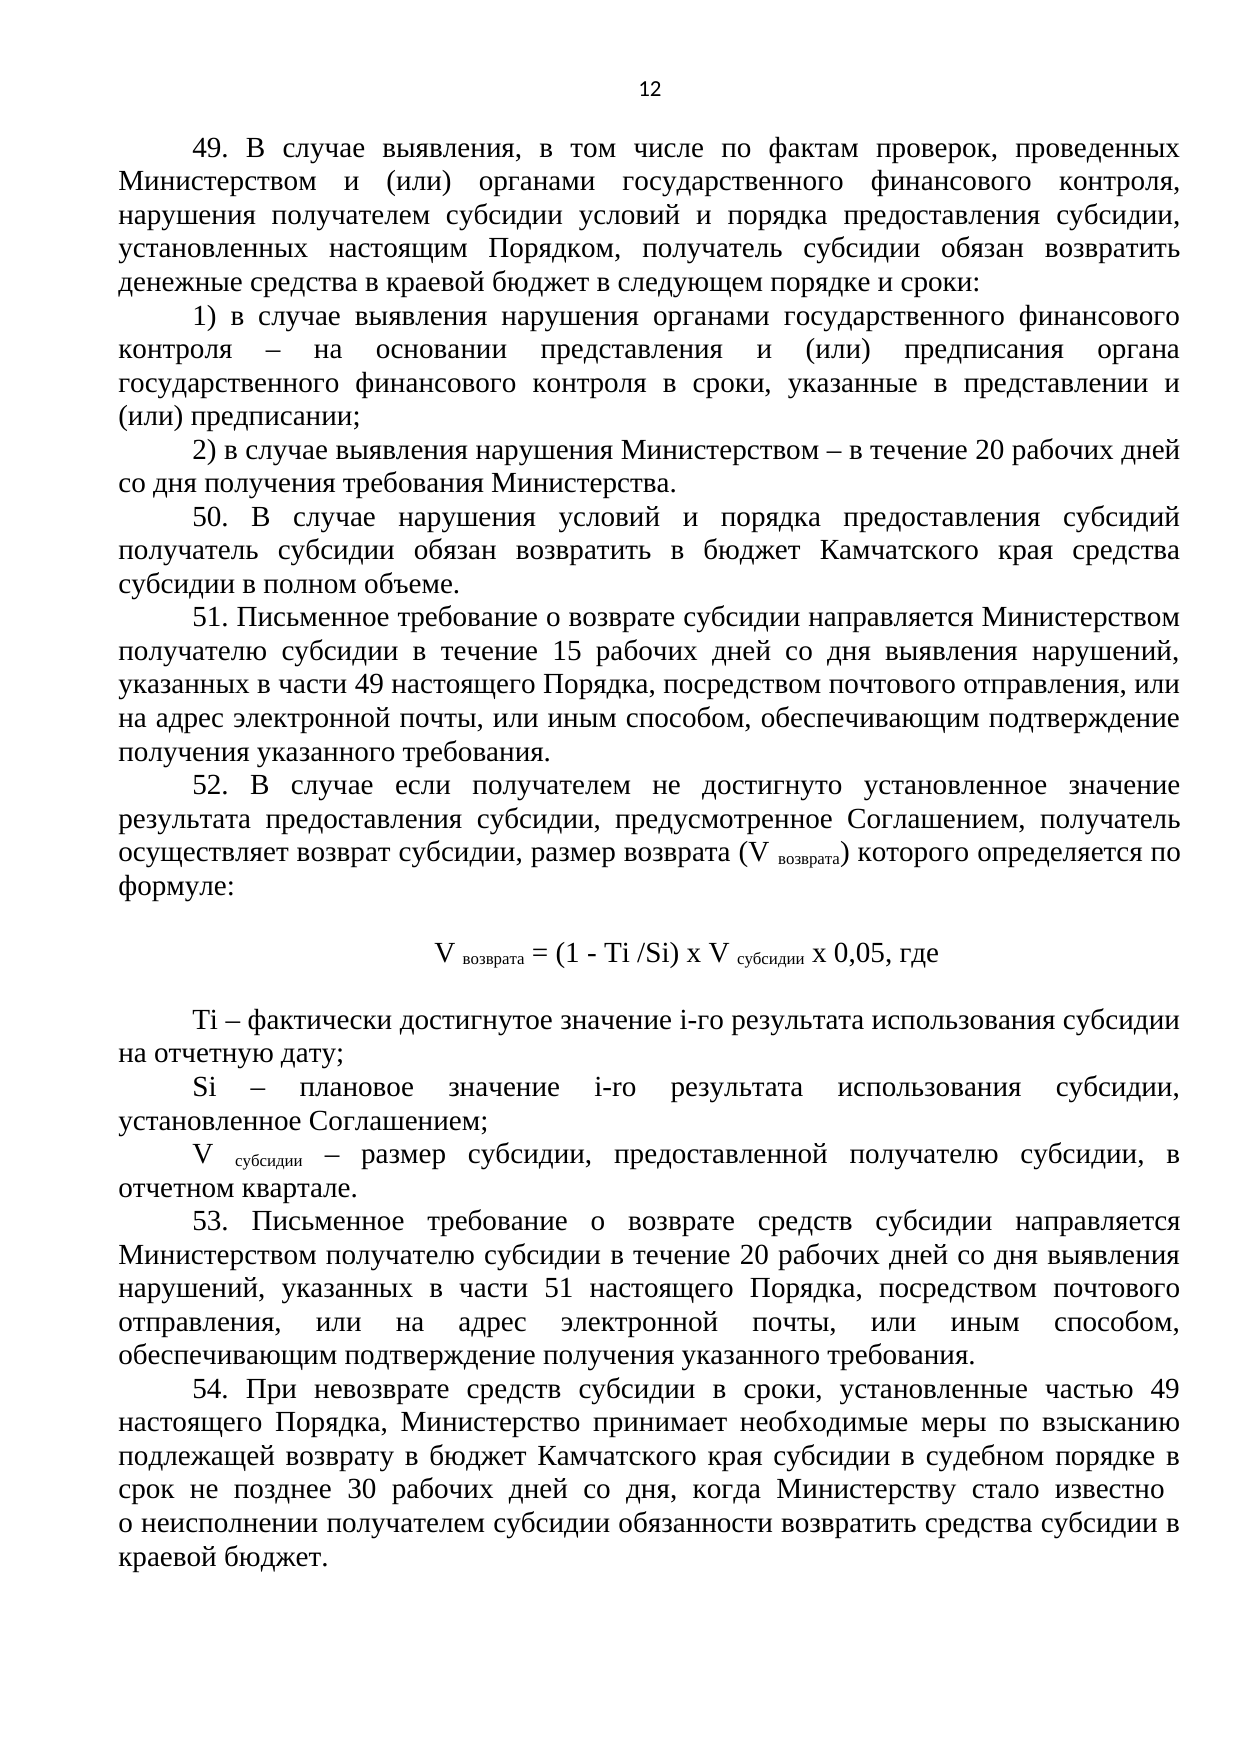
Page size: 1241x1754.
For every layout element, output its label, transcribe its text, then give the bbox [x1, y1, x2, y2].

text 49. В случае выявления, в том числе по фактам проверок, проведенных Министерством и (или) органами государственного финансового контроля, нарушения получателем субсидии условий и порядка предоставления субсидии, установленных настоящим Порядком, получатель субсидии обязан возвратить денежные средства в краевой бюджет в следующем порядке и сроки: [118, 130, 1181, 298]
text Si – плановое значение i-ro результата использования субсидии, установленное Соглашением; [118, 1069, 1181, 1136]
text 1) в случае выявления нарушения органами государственного финансового контроля – на основании представления и (или) предписания органа государственного финансового контроля в сроки, указанные в представлении и (или) предписании; [118, 298, 1181, 432]
text V возврата = (1 - Ti /Si) х V субсидии x 0,05, где [118, 935, 1181, 968]
text V субсидии – размер субсидии, предоставленной получателю субсидии, в отчетном квартале. [118, 1136, 1181, 1203]
text 50. В случае нарушения условий и порядка предоставления субсидий получатель субсидии обязан возвратить в бюджет Камчатского края средства субсидии в полном объеме. [118, 499, 1181, 599]
text 2) в случае выявления нарушения Министерством – в течение 20 рабочих дней со дня получения требования Министерства. [118, 432, 1181, 499]
text 51. Письменное требование о возврате субсидии направляется Министерством получателю субсидии в течение 15 рабочих дней со дня выявления нарушений, указанных в части 49 настоящего Порядка, посредством почтового отправления, или на адрес электронной почты, или иным способом, обеспечивающим подтверждение получения указанного требования. [118, 599, 1181, 767]
text 53. Письменное требование о возврате средств субсидии направляется Министерством получателю субсидии в течение 20 рабочих дней со дня выявления нарушений, указанных в части 51 настоящего Порядка, посредством почтового отправления, или на адрес электронной почты, или иным способом, обеспечивающим подтверждение получения указанного требования. [118, 1203, 1181, 1371]
text 54. При невозврате средств субсидии в сроки, установленные частью 49 настоящего Порядка, Министерство принимает необходимые меры по взысканию подлежащей возврату в бюджет Камчатского края субсидии в судебном порядке в срок не позднее 30 рабочих дней со дня, когда Министерству стало известно о неисполнении получателем субсидии обязанности возвратить средства субсидии в краевой бюджет. [118, 1371, 1181, 1572]
text Ti – фактически достигнутое значение i-гo результата использования субсидии на отчетную дату; [118, 1002, 1181, 1069]
text 52. В случае если получателем не достигнуто установленное значение результата предоставления субсидии, предусмотренное Соглашением, получатель осуществляет возврат субсидии, размер возврата (V возврата) которого определяется по формуле: [118, 767, 1181, 901]
